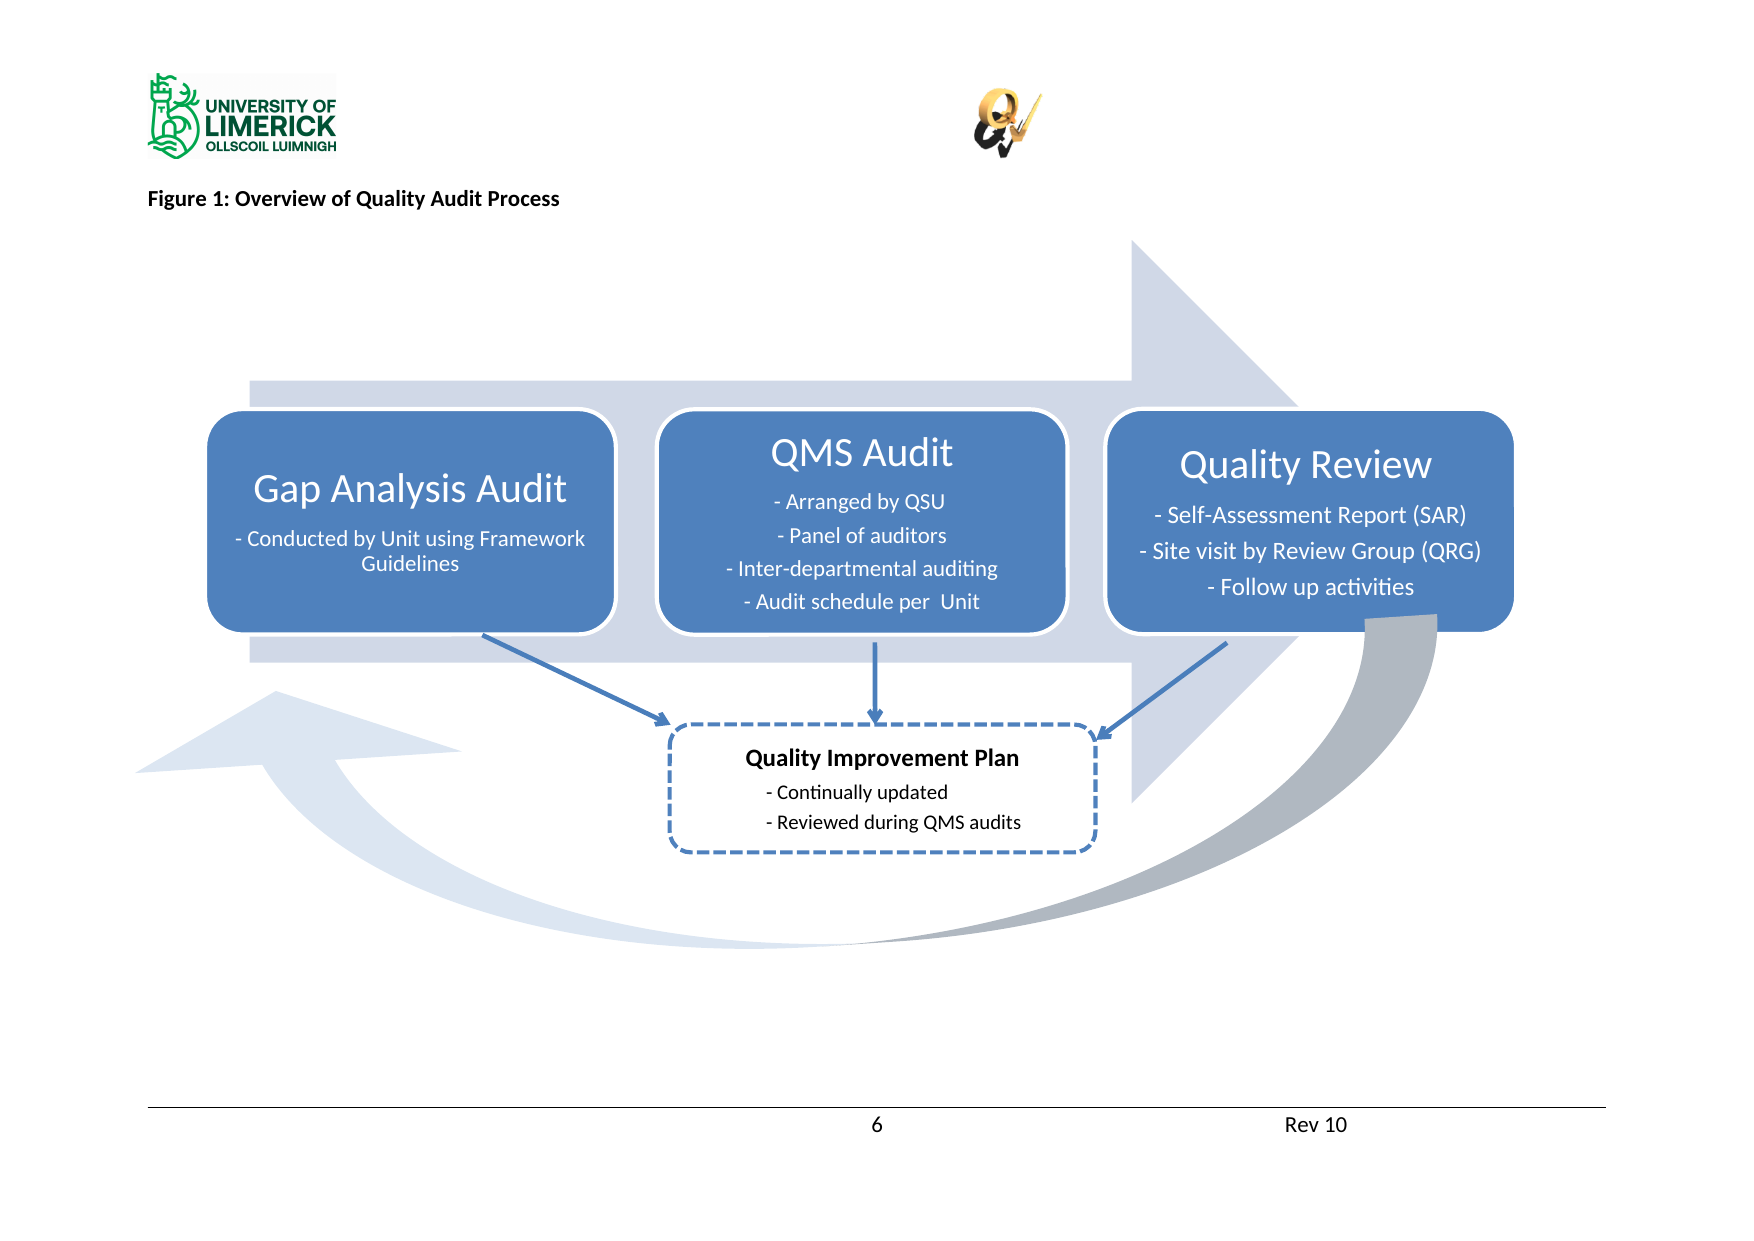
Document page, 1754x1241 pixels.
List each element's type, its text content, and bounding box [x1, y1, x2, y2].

picture [147, 73, 337, 159]
text Figure 1: Overview of Quality Audit Process [148, 184, 1606, 212]
picture [972, 86, 1045, 159]
